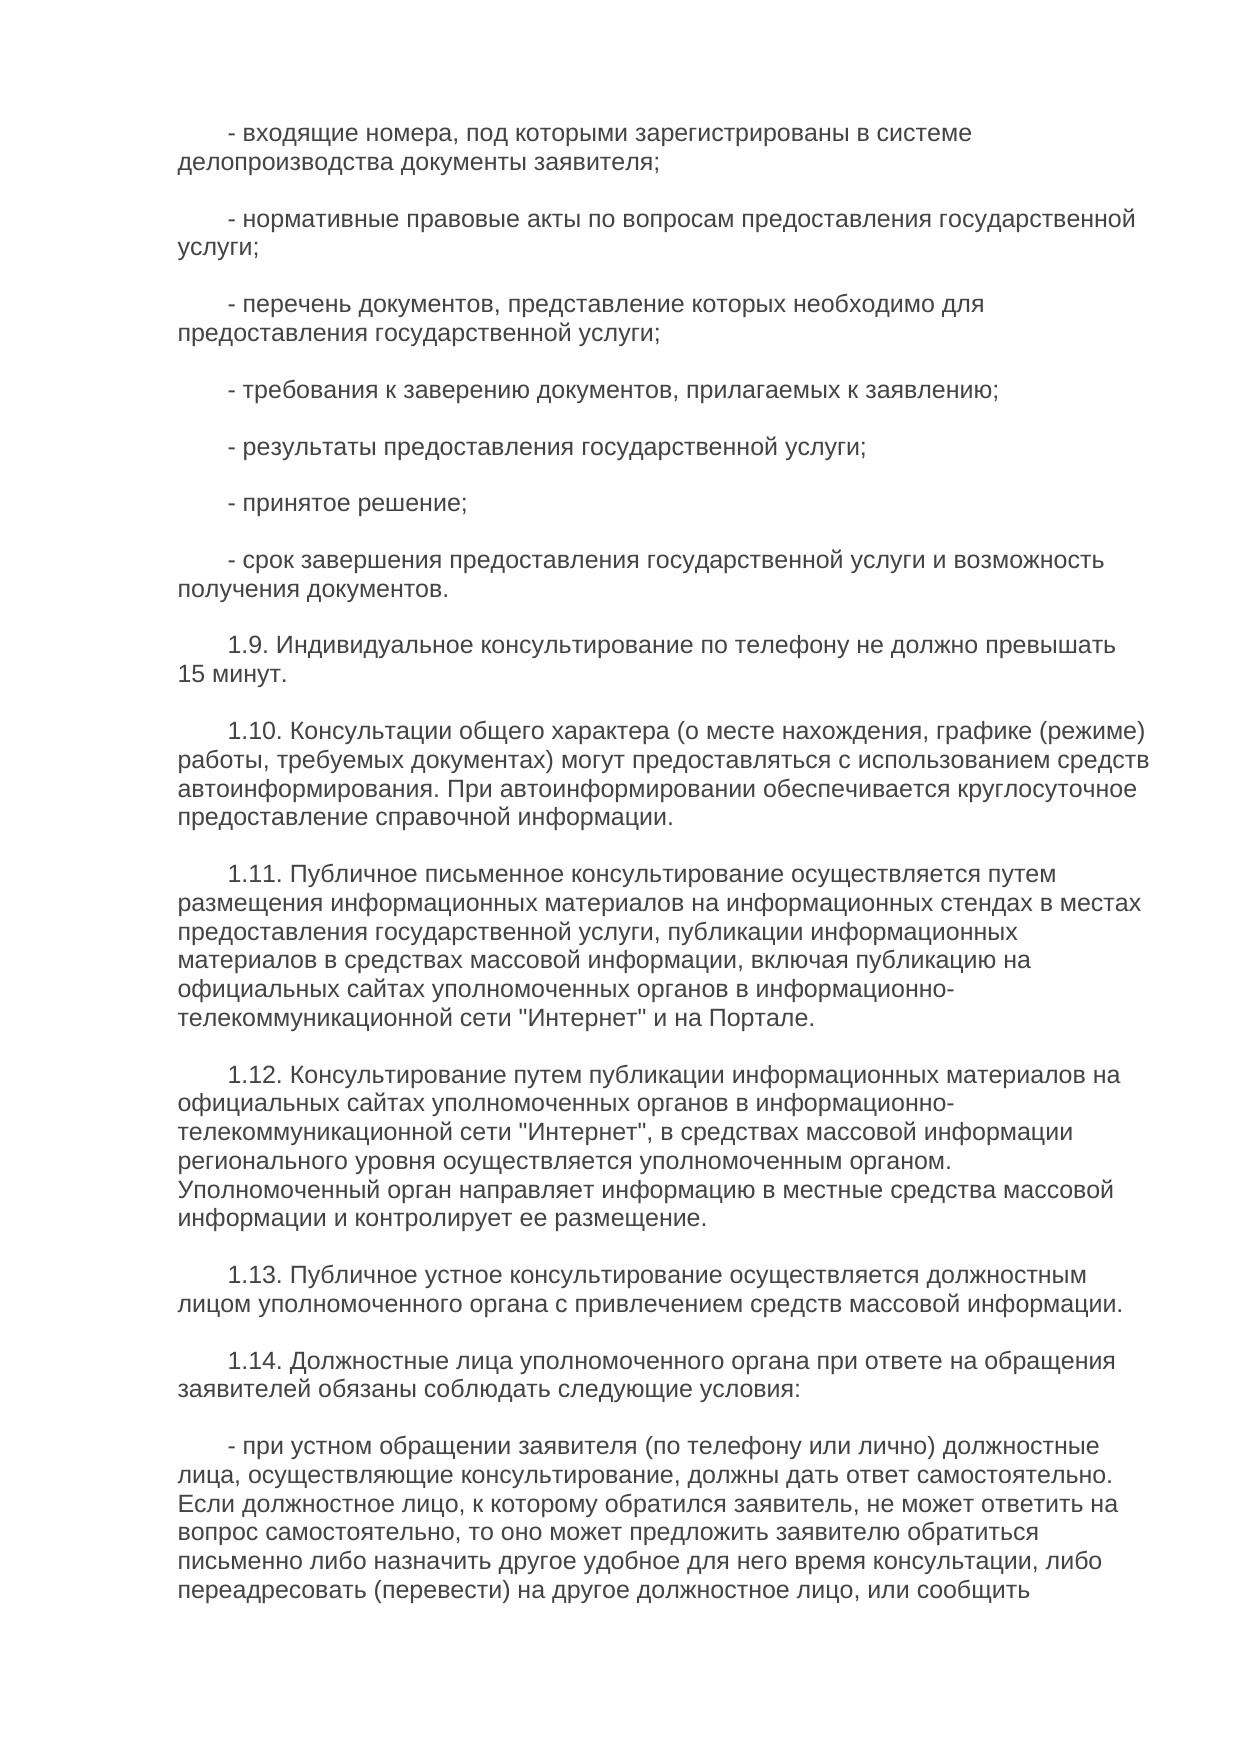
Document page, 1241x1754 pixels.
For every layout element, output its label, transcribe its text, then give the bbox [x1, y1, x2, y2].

text - результаты предоставления государственной услуги; [177, 431, 1152, 488]
text 1.13. Публичное устное консультирование осуществляется должностным лицом уполномоченного органа с привлечением средств массовой информации. [177, 1260, 1152, 1346]
text - принятое решение; [177, 488, 1152, 545]
text - требования к заверению документов, прилагаемых к заявлению; [177, 375, 1152, 431]
text - входящие номера, под которыми зарегистрированы в системе делопроизводства документы заявителя; [177, 118, 1152, 204]
text 1.11. Публичное письменное консультирование осуществляется путем размещения информационных материалов на информационных стендах в местах предоставления государственной услуги, публикации информационных материалов в средствах массовой информации, включая публикацию на официальных сайтах уполномоченных органов в информационно-телекоммуникационной сети "Интернет" и на Портале. [177, 859, 1152, 1059]
text 1.12. Консультирование путем публикации информационных материалов на официальных сайтах уполномоченных органов в информационно-телекоммуникационной сети "Интернет", в средствах массовой информации регионального уровня осуществляется уполномоченным органом. Уполномоченный орган направляет информацию в местные средства массовой информации и контролирует ее размещение. [177, 1059, 1152, 1260]
text 1.9. Индивидуальное консультирование по телефону не должно превышать 15 минут. [177, 631, 1152, 716]
text - перечень документов, представление которых необходимо для предоставления государственной услуги; [177, 289, 1152, 375]
text - срок завершения предоставления государственной услуги и возможность получения документов. [177, 545, 1152, 631]
text - нормативные правовые акты по вопросам предоставления государственной услуги; [177, 204, 1152, 289]
text 1.14. Должностные лица уполномоченного органа при ответе на обращения заявителей обязаны соблюдать следующие условия: [177, 1346, 1152, 1431]
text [177, 1431, 1152, 1604]
text 1.10. Консультации общего характера (о месте нахождения, графике (режиме) работы, требуемых документах) могут предоставляться с использованием средств автоинформирования. При автоинформировании обеспечивается круглосуточное предоставление справочной информации. [177, 716, 1152, 859]
